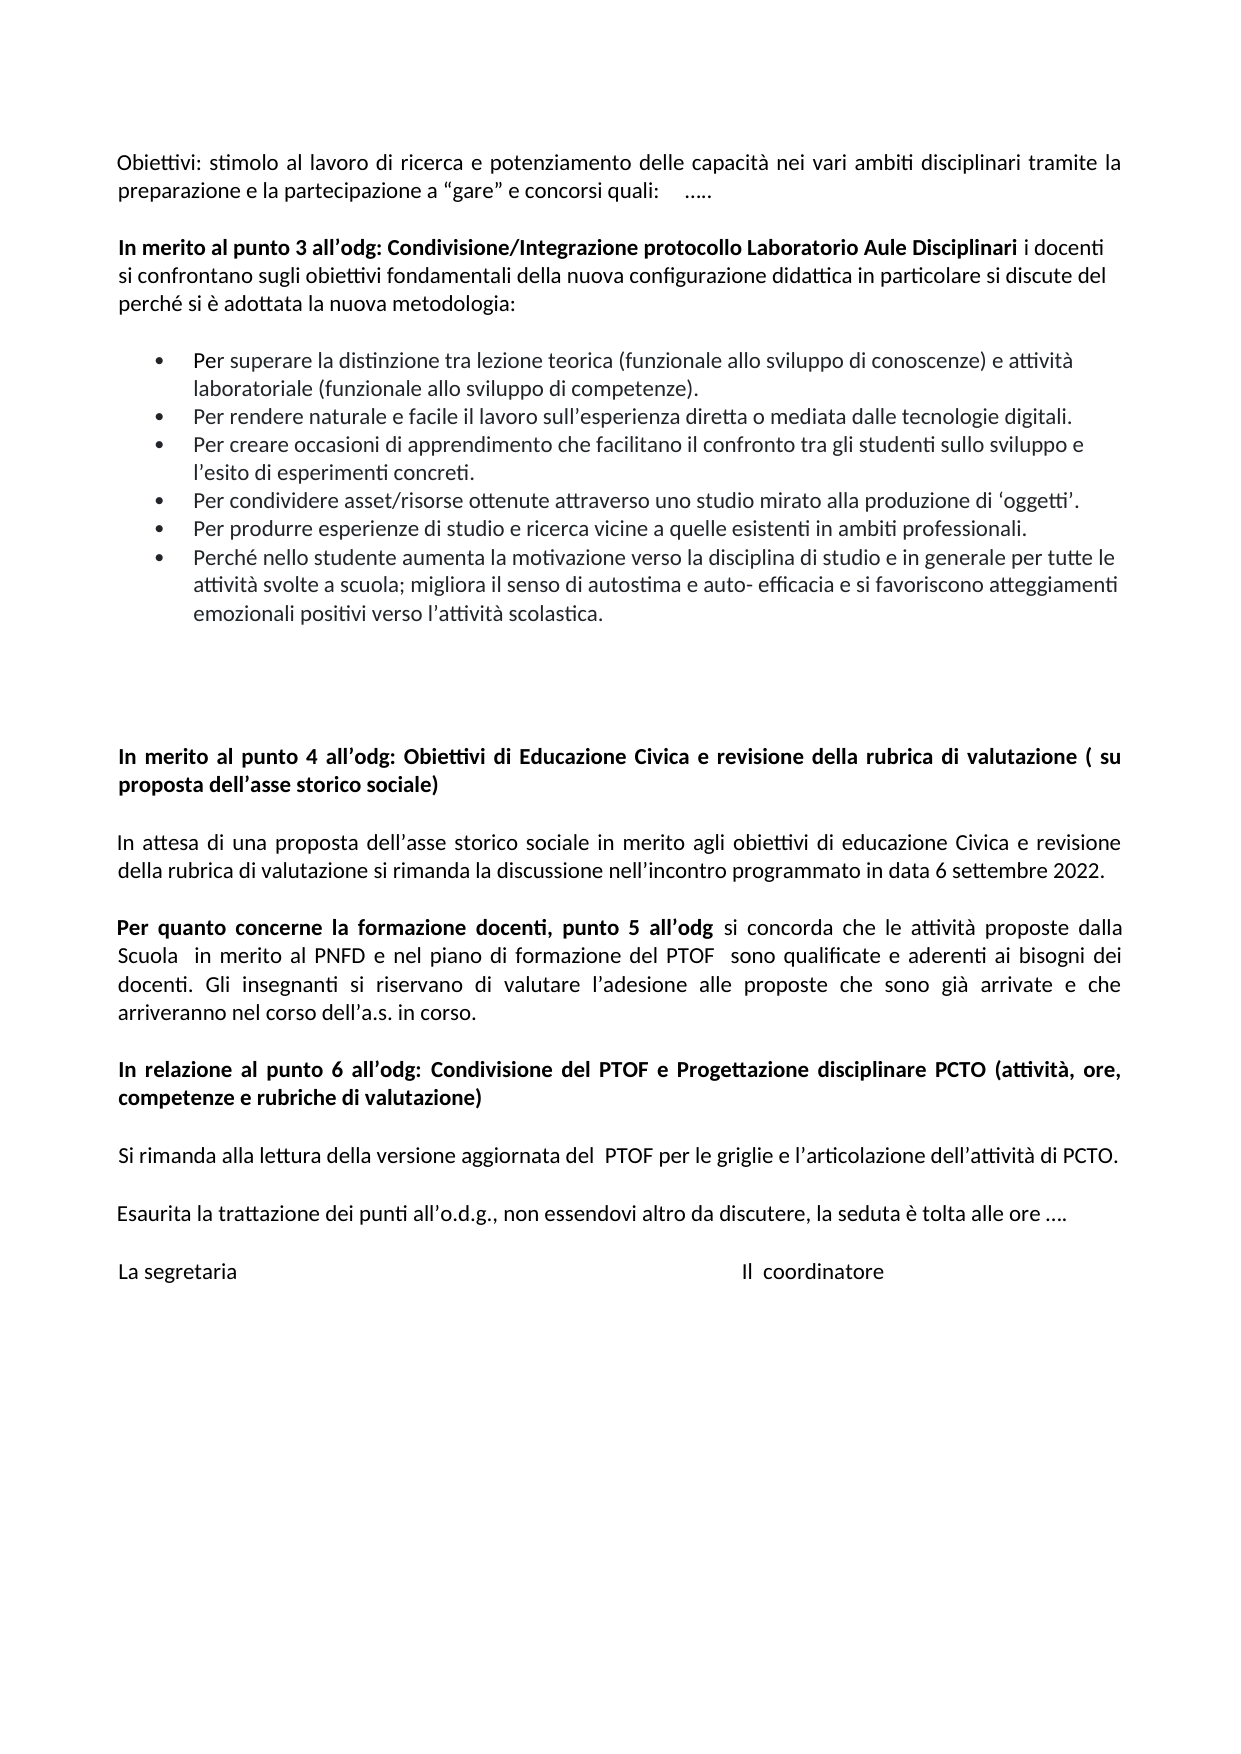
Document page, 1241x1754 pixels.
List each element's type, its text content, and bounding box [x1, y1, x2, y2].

list Per condividere asset/risorse ottenute attraverso uno studio mirato alla produzione di ‘oggetti’. [156, 487, 1122, 514]
list Per produrre esperienze di studio e ricerca vicine a quelle esistenti in ambiti professionali. [156, 514, 1122, 543]
text In merito al punto 4 all’odg: Obiettivi di Educazione Civica e revisione della rubrica di valutazione ( su proposta dell’asse storico sociale) [118, 742, 1124, 798]
list Per creare occasioni di apprendimento che facilitano il confronto tra gli studenti sullo sviluppo e l’esito di esperimenti concreti. [156, 431, 1122, 487]
text Si rimanda alla lettura della versione aggiornata del PTOF per le griglie e l’articolazione dell’attività di PCTO. [118, 1141, 1124, 1169]
text In attesa di una proposta dell’asse storico sociale in merito agli obiettivi di educazione Civica e revisione della rubrica di valutazione si rimanda la discussione nell’incontro programmato in data 6 settembre 2022. [117, 828, 1124, 884]
list Per superare la distinzione tra lezione teorica (funzionale allo sviluppo di conoscenze) e attività laboratoriale (funzionale allo sviluppo di competenze). [156, 346, 1122, 402]
text Per quanto concerne la formazione docenti, punto 5 all’odg si concorda che le attività proposte dalla Scuola in merito al PNFD e nel piano di formazione del PTOF sono qualificate e aderenti ai bisogni dei docenti. Gli insegnanti si riservano di valutare l’adesione alle proposte che sono già arrivate e che arriveranno nel corso dell’a.s. in corso. [117, 913, 1124, 1026]
text Obiettivi: stimolo al lavoro di ricerca e potenziamento delle capacità nei vari ambiti disciplinari tramite la preparazione e la partecipazione a “gare” e concorsi quali: ….. [117, 148, 1124, 204]
text Esaurita la trattazione dei punti all’o.d.g., non essendovi altro da discutere, la seduta è tolta alle ore …. [117, 1199, 1124, 1227]
text La segretaria Il coordinatore [118, 1257, 1124, 1285]
list Perché nello studente aumenta la motivazione verso la disciplina di studio e in generale per tutte le attività svolte a scuola; migliora il senso di autostima e auto- efficacia e si favoriscono atteggiamenti emozionali positivi verso l’attività scolastica. [156, 543, 1122, 627]
text In relazione al punto 6 all’odg: Condivisione del PTOF e Progettazione disciplinare PCTO (attività, ore, competenze e rubriche di valutazione) [118, 1055, 1122, 1112]
list Per rendere naturale e facile il lavoro sull’esperienza diretta o mediata dalle tecnologie digitali. [156, 402, 1122, 431]
text In merito al punto 3 all’odg: Condivisione/Integrazione protocollo Laboratorio Aule Disciplinari i docenti si confrontano sugli obiettivi fondamentali della nuova configurazione didattica in particolare si discute del perché si è adottata la nuova metodologia: [118, 233, 1122, 317]
